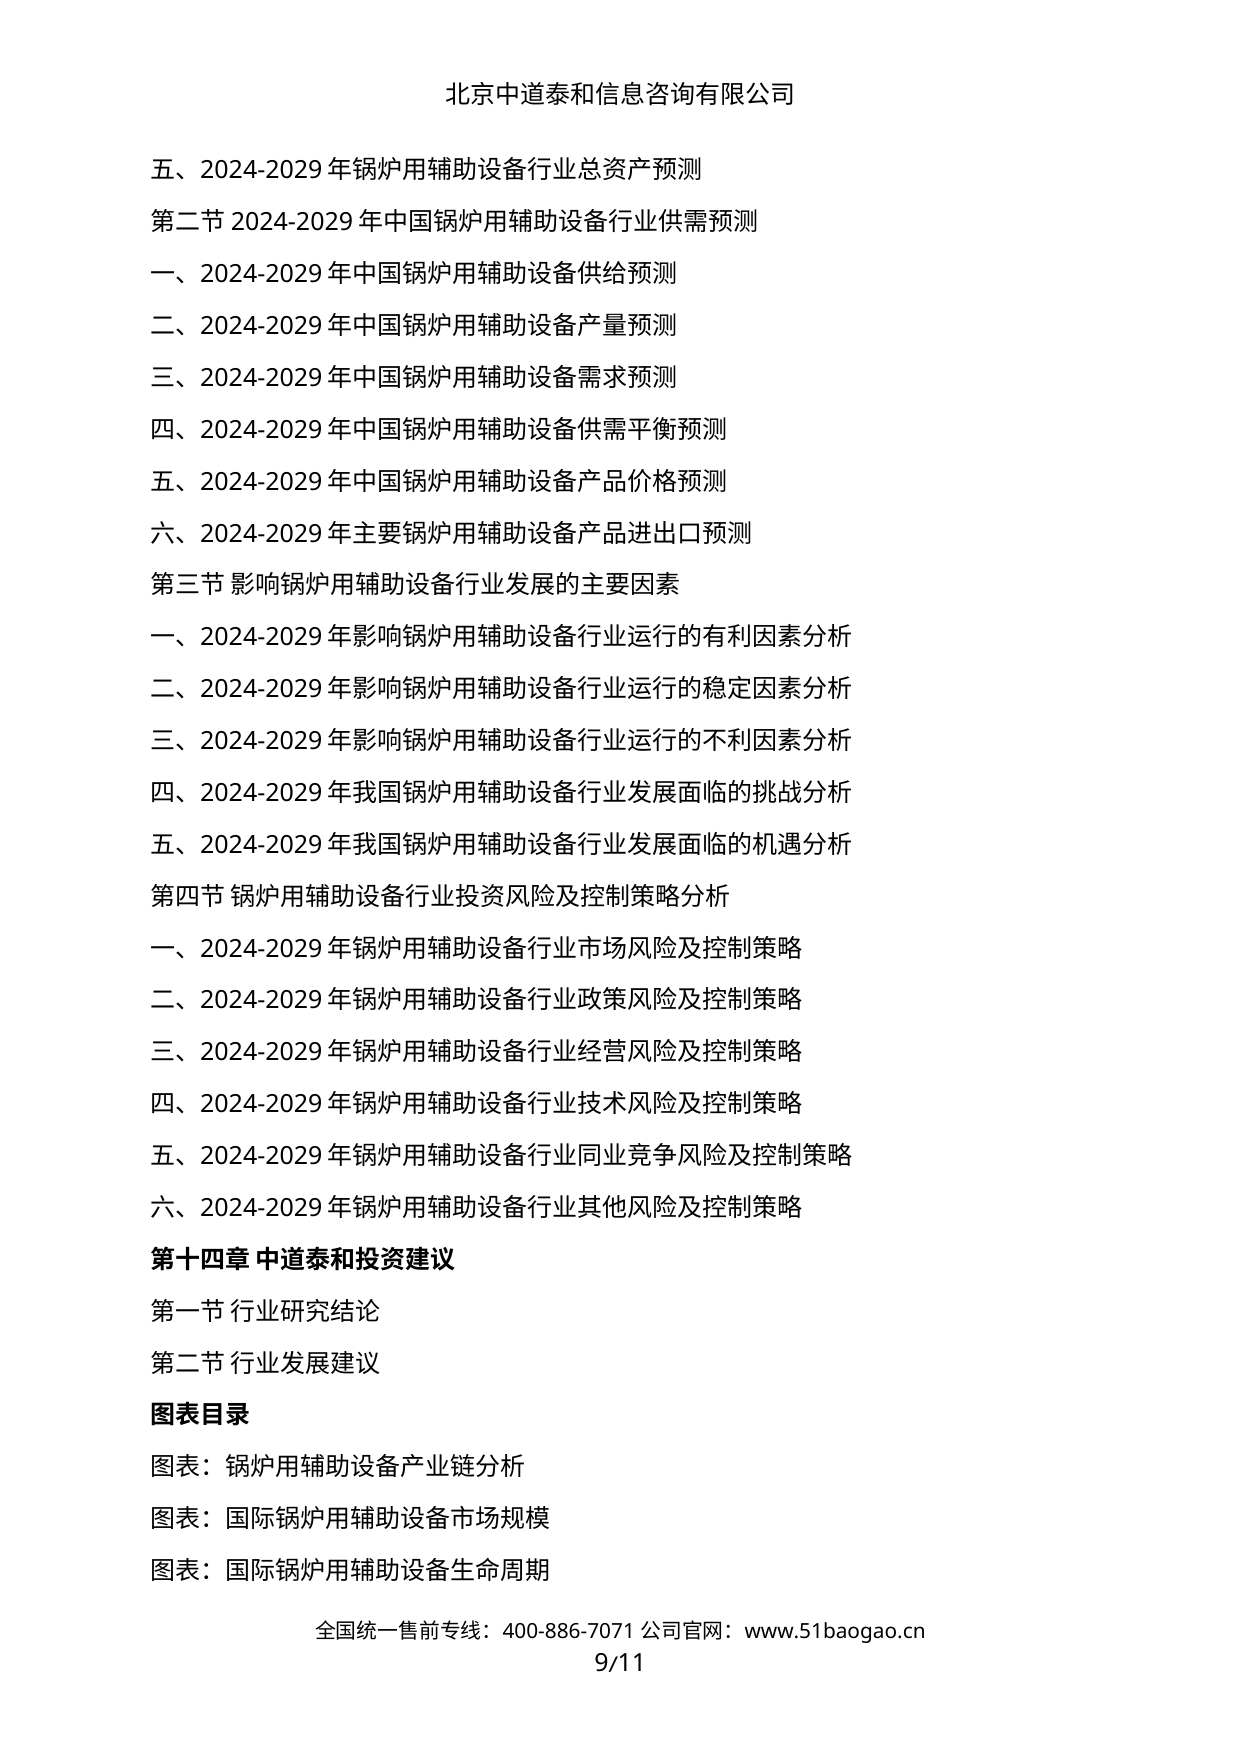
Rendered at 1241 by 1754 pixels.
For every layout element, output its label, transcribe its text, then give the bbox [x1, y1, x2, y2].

text 图表：国际锅炉用辅助设备市场规模 [150, 1499, 1090, 1535]
text 第四节 锅炉用辅助设备行业投资风险及控制策略分析 [150, 876, 1090, 912]
text 第十四章 中道泰和投资建议 [150, 1239, 1090, 1276]
text 六、2024-2029年主要锅炉用辅助设备产品进出口预测 [150, 513, 1090, 549]
text 第二节 2024-2029年中国锅炉用辅助设备行业供需预测 [150, 202, 1090, 238]
text 二、2024-2029年锅炉用辅助设备行业政策风险及控制策略 [150, 980, 1090, 1016]
text 第一节 行业研究结论 [150, 1291, 1090, 1327]
text 六、2024-2029年锅炉用辅助设备行业其他风险及控制策略 [150, 1187, 1090, 1224]
text 五、2024-2029年锅炉用辅助设备行业总资产预测 [150, 150, 1090, 186]
text 第二节 行业发展建议 [150, 1343, 1090, 1379]
text 四、2024-2029年中国锅炉用辅助设备供需平衡预测 [150, 409, 1090, 446]
text 二、2024-2029年中国锅炉用辅助设备产量预测 [150, 306, 1090, 342]
text 三、2024-2029年中国锅炉用辅助设备需求预测 [150, 357, 1090, 394]
text 图表：国际锅炉用辅助设备生命周期 [150, 1551, 1090, 1587]
text 二、2024-2029年影响锅炉用辅助设备行业运行的稳定因素分析 [150, 669, 1090, 705]
text 第三节 影响锅炉用辅助设备行业发展的主要因素 [150, 565, 1090, 601]
text 一、2024-2029年影响锅炉用辅助设备行业运行的有利因素分析 [150, 617, 1090, 653]
text 五、2024-2029年中国锅炉用辅助设备产品价格预测 [150, 461, 1090, 497]
text 五、2024-2029年锅炉用辅助设备行业同业竞争风险及控制策略 [150, 1136, 1090, 1172]
text 五、2024-2029年我国锅炉用辅助设备行业发展面临的机遇分析 [150, 824, 1090, 861]
text 一、2024-2029年锅炉用辅助设备行业市场风险及控制策略 [150, 928, 1090, 964]
text 三、2024-2029年锅炉用辅助设备行业经营风险及控制策略 [150, 1032, 1090, 1068]
text 四、2024-2029年我国锅炉用辅助设备行业发展面临的挑战分析 [150, 772, 1090, 809]
text 四、2024-2029年锅炉用辅助设备行业技术风险及控制策略 [150, 1084, 1090, 1120]
text 三、2024-2029年影响锅炉用辅助设备行业运行的不利因素分析 [150, 721, 1090, 757]
text 图表：锅炉用辅助设备产业链分析 [150, 1447, 1090, 1483]
text 一、2024-2029年中国锅炉用辅助设备供给预测 [150, 254, 1090, 290]
text 图表目录 [150, 1395, 1090, 1431]
